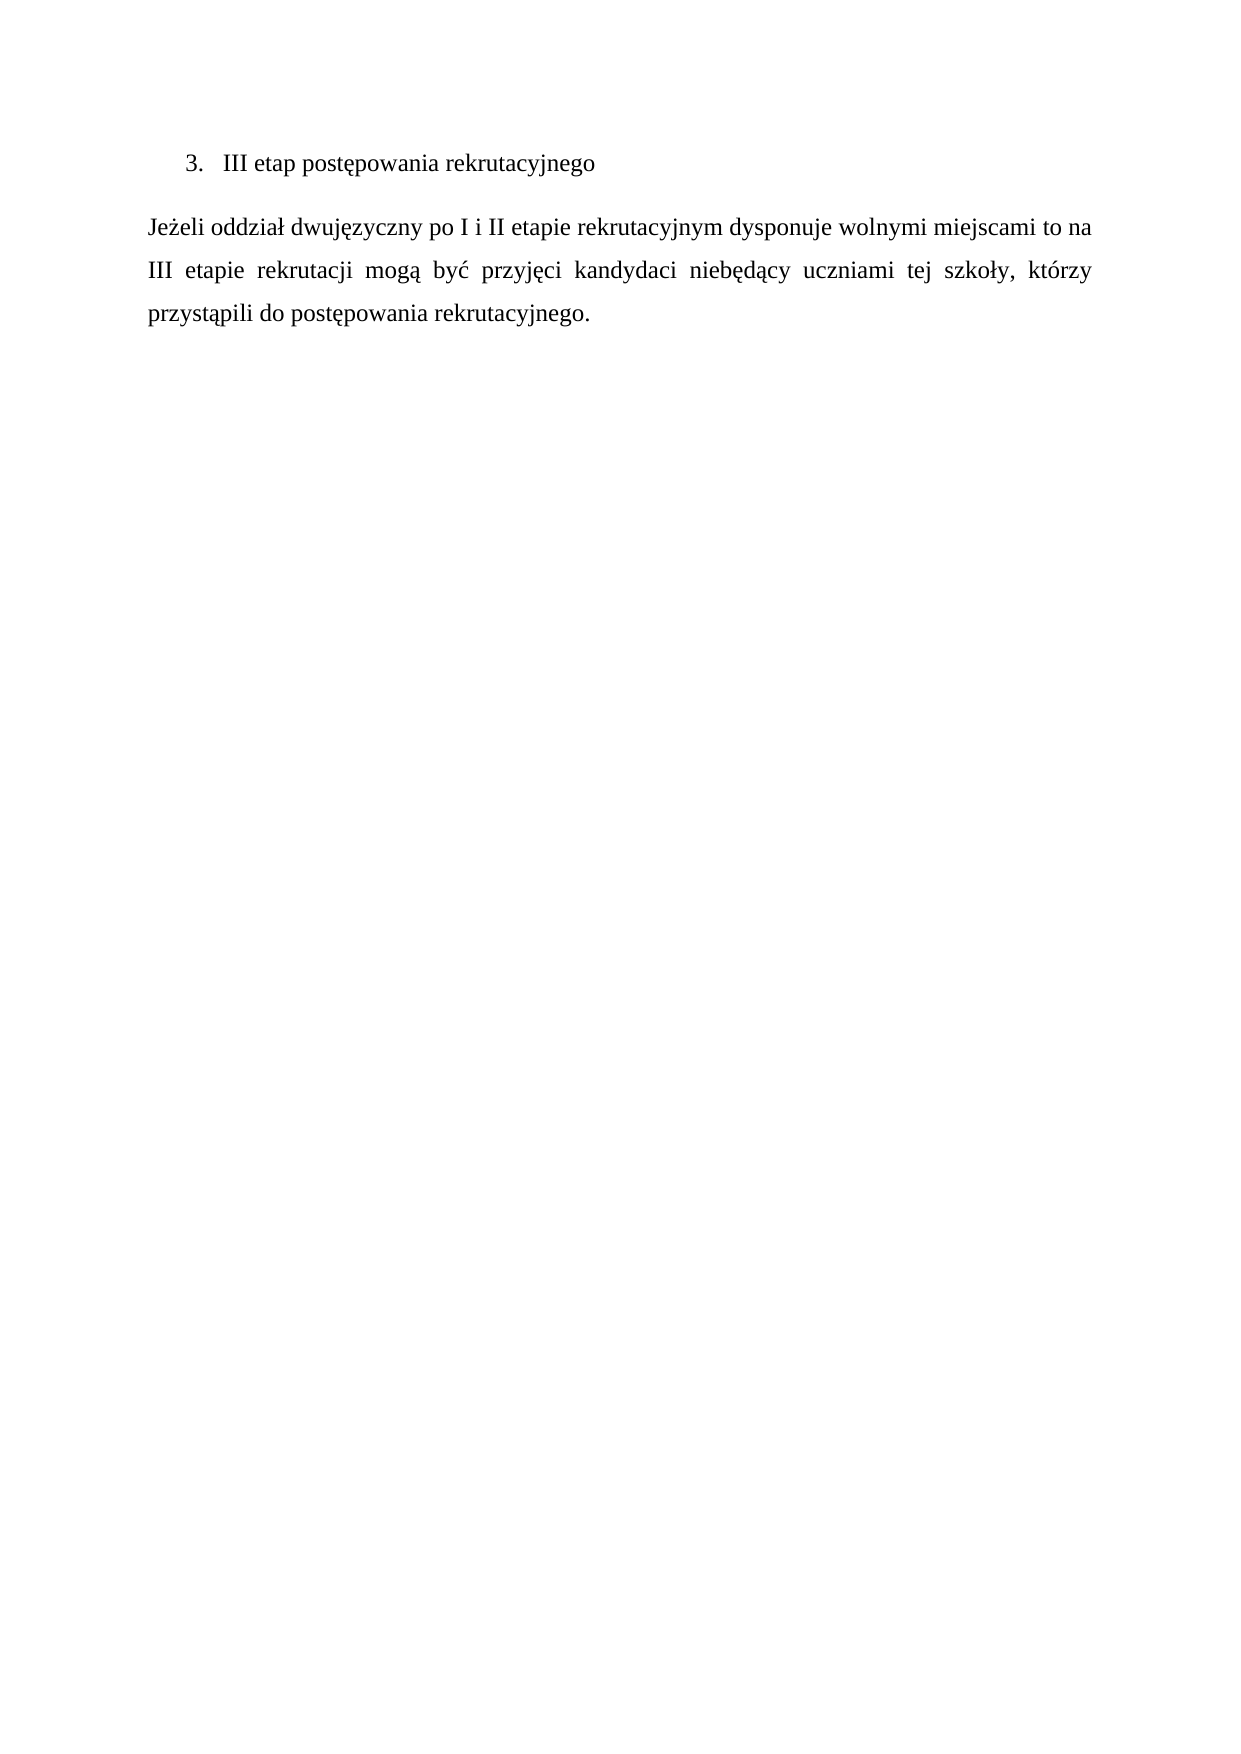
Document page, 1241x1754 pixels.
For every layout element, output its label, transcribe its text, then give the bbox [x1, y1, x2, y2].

text Jeżeli oddział dwujęzyczny po I i II etapie rekrutacyjnym dysponuje wolnymi miejscami to na III etapie rekrutacji mogą być przyjęci kandydaci niebędący uczniami tej szkoły, którzy przystąpili do postępowania rekrutacyjnego. [148, 212, 1093, 327]
list III etap postępowania rekrutacyjnego [185, 148, 1093, 176]
